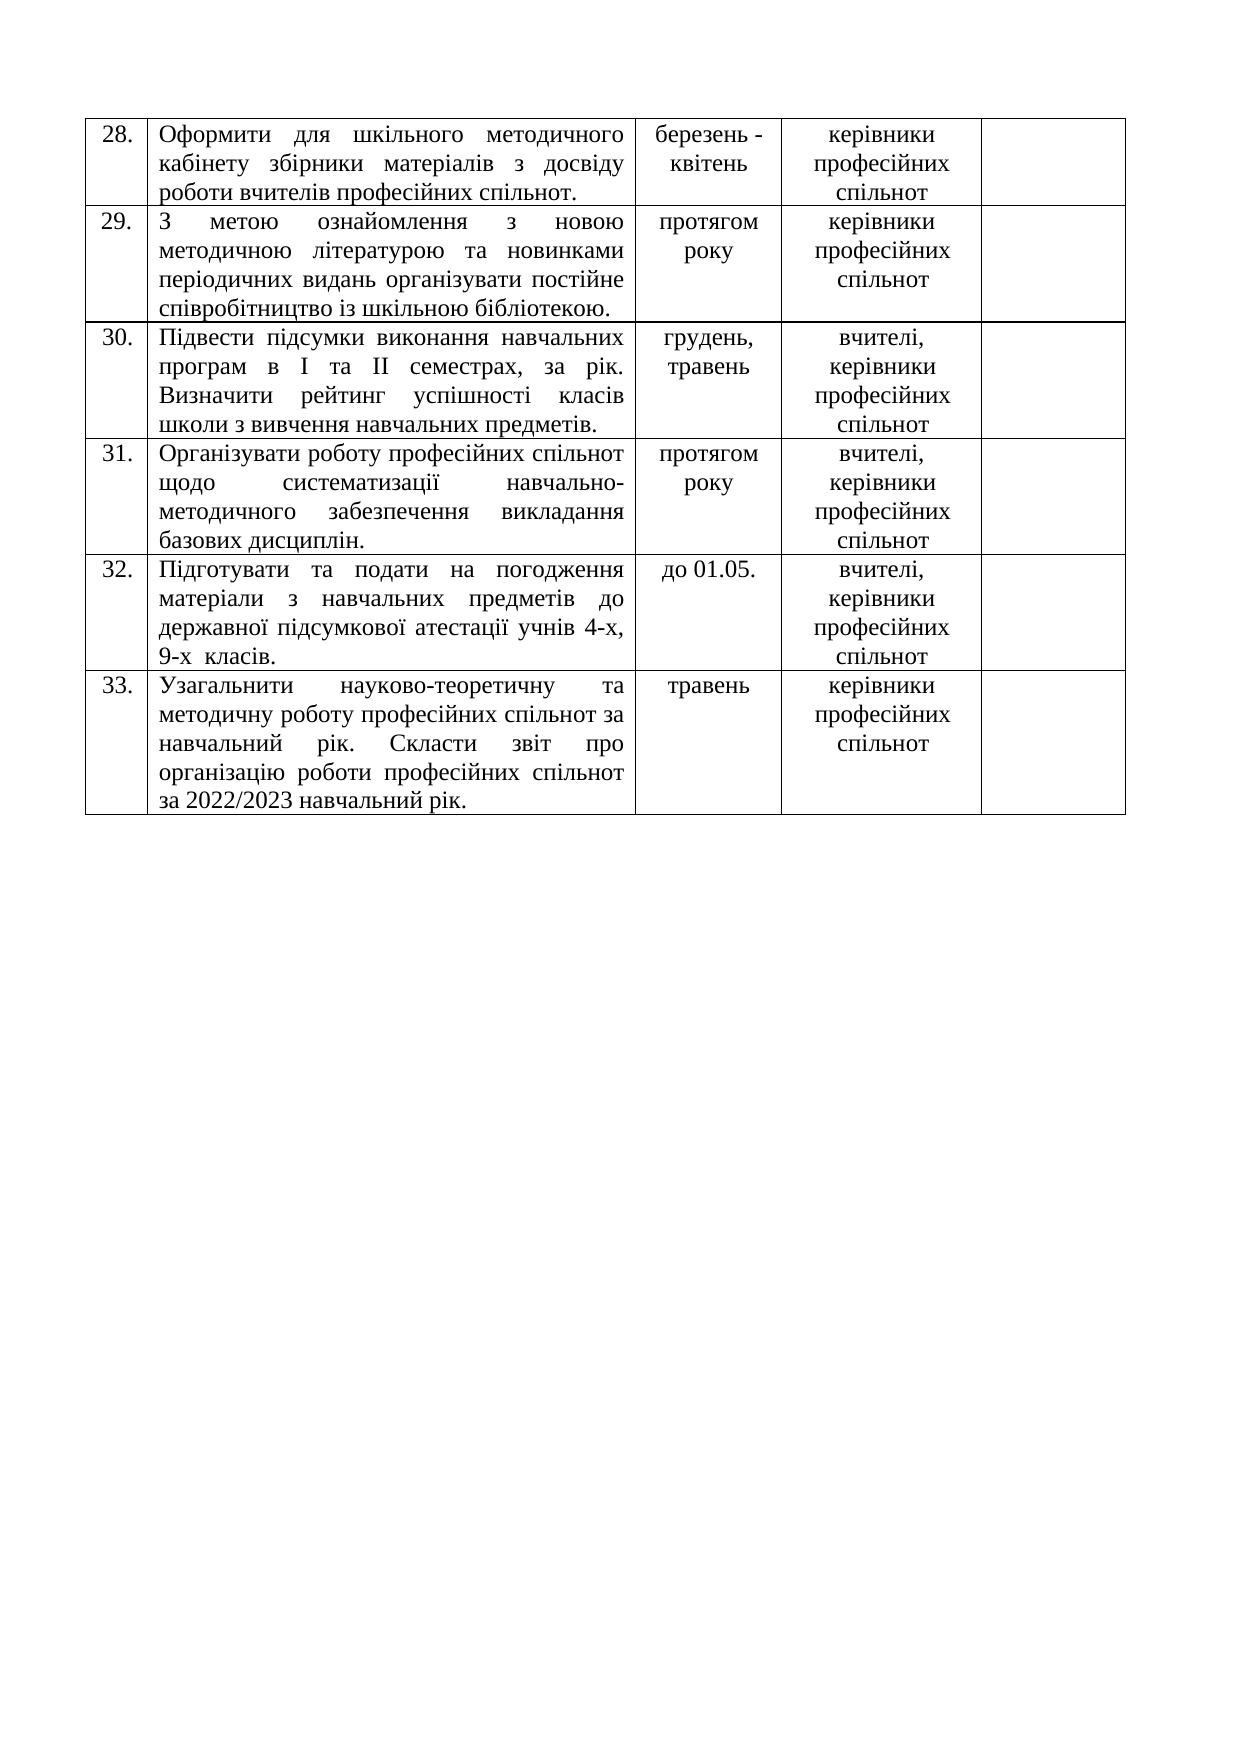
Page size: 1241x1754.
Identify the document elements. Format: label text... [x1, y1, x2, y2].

table_cell вчителі, керівники професійних спільнот [782, 555, 981, 669]
table_cell протягом року [636, 439, 781, 553]
table_cell керівники професійних спільнот [782, 119, 981, 205]
table_cell З метою ознайомлення з новою методичною літературою та новинками періодичних видань організувати постійне співробітництво із шкільною бібліотекою. [148, 206, 635, 321]
table_cell 33. [86, 671, 147, 814]
table_cell Узагальнити науково-теоретичну та методичну роботу професійних спільнот за навчальний рік. Скласти звіт про організацію роботи професійних спільнот за 2022/2023 навчальний рік. [148, 671, 635, 814]
table_cell Оформити для шкільного методичного кабінету збірники матеріалів з досвіду роботи вчителів професійних спільнот. [148, 119, 635, 205]
table_cell 29. [86, 206, 147, 321]
table_cell 32. [86, 555, 147, 669]
table_cell керівники професійних спільнот [782, 671, 981, 814]
table_cell [982, 206, 1125, 321]
table_cell [982, 323, 1125, 437]
table_cell [982, 119, 1125, 205]
table_cell вчителі, керівники професійних спільнот [782, 323, 981, 437]
table_cell протягом року [636, 206, 781, 321]
table_cell травень [636, 671, 781, 814]
table_cell Підготувати та подати на погодження матеріали з навчальних предметів до державної підсумкової атестації учнів 4-х, 9-х класів. [148, 555, 635, 669]
table_cell керівники професійних спільнот [782, 206, 981, 321]
table_cell березень - квітень [636, 119, 781, 205]
table_cell 28. [86, 119, 147, 205]
table_cell [982, 439, 1125, 553]
table_cell грудень, травень [636, 323, 781, 437]
table_cell [982, 555, 1125, 669]
table_cell до 01.05. [636, 555, 781, 669]
table_cell [982, 671, 1125, 814]
table_cell Підвести підсумки виконання навчальних програм в І та ІІ семестрах, за рік. Визначити рейтинг успішності класів школи з вивчення навчальних предметів. [148, 323, 635, 437]
table_cell 30. [86, 323, 147, 437]
table_cell 31. [86, 439, 147, 553]
table_cell Організувати роботу професійних спільнот щодо систематизації навчально-методичного забезпечення викладання базових дисциплін. [148, 439, 635, 553]
table_cell вчителі, керівники професійних спільнот [782, 439, 981, 553]
